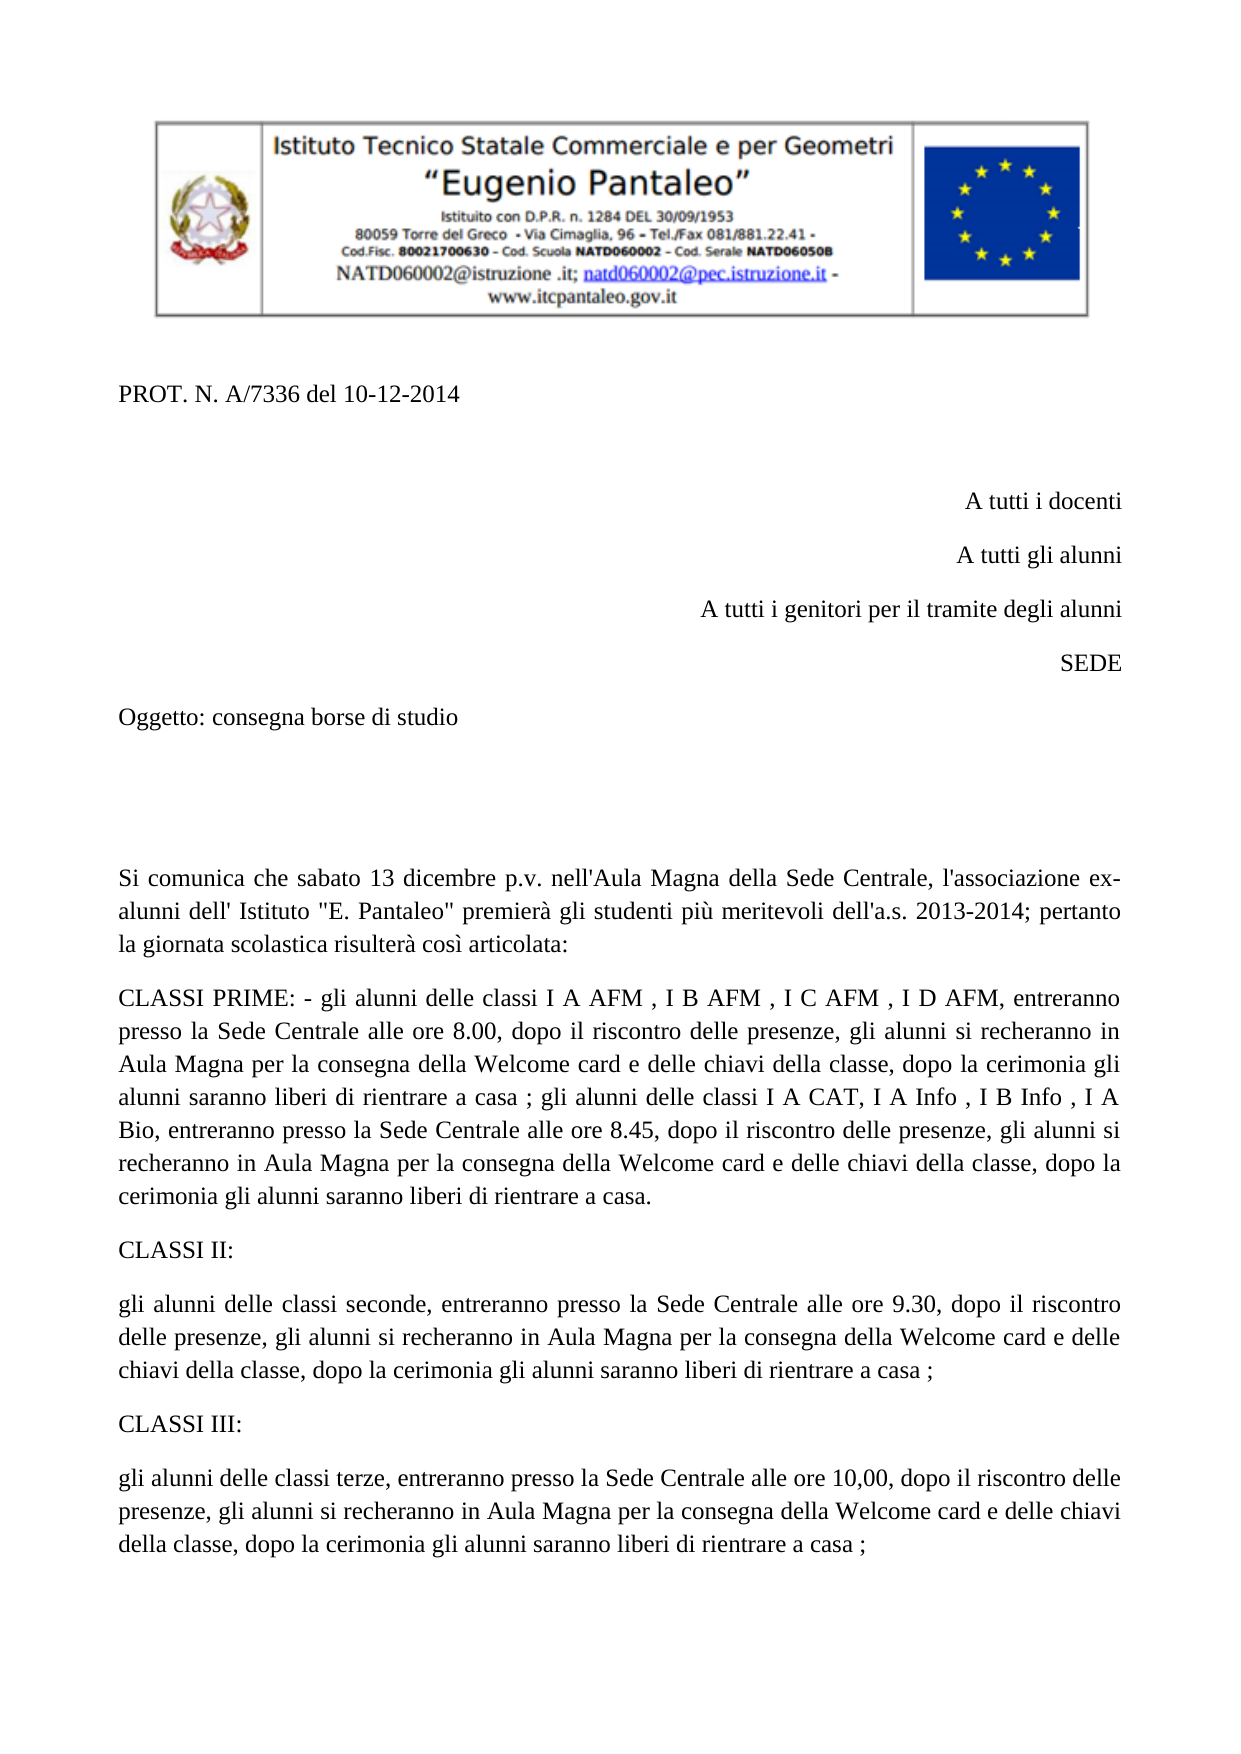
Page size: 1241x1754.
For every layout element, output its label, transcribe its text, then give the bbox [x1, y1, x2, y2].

text A tutti i genitori per il tramite degli alunni [118, 594, 1122, 623]
text CLASSI III: [118, 1409, 1122, 1438]
text A tutti i docenti [118, 486, 1122, 515]
text CLASSI II: [118, 1235, 1122, 1264]
text A tutti gli alunni [118, 540, 1122, 569]
text gli alunni delle classi seconde, entreranno presso la Sede Centrale alle ore 9.30, dopo il riscontro delle presenze, gli alunni si recheranno in Aula Magna per la consegna della Welcome card e delle chiavi della classe, dopo la cerimonia gli alunni saranno liberi di rientrare a casa ; [118, 1289, 1122, 1384]
text gli alunni delle classi terze, entreranno presso la Sede Centrale alle ore 10,00, dopo il riscontro delle presenze, gli alunni si recheranno in Aula Magna per la consegna della Welcome card e delle chiavi della classe, dopo la cerimonia gli alunni saranno liberi di rientrare a casa ; [118, 1463, 1122, 1558]
text Si comunica che sabato 13 dicembre p.v. nell'Aula Magna della Sede Centrale, l'associazione ex-alunni dell' Istituto "E. Pantaleo" premierà gli studenti più meritevoli dell'a.s. 2013-2014; pertanto la giornata scolastica risulterà così articolata: [118, 863, 1122, 958]
text CLASSI PRIME: - gli alunni delle classi I A AFM , I B AFM , I C AFM , I D AFM, entreranno presso la Sede Centrale alle ore 8.00, dopo il riscontro delle presenze, gli alunni si recheranno in Aula Magna per la consegna della Welcome card e delle chiavi della classe, dopo la cerimonia gli alunni saranno liberi di rientrare a casa ; gli alunni delle classi I A CAT, I A Info , I B Info , I A Bio, entreranno presso la Sede Centrale alle ore 8.45, dopo il riscontro delle presenze, gli alunni si recheranno in Aula Magna per la consegna della Welcome card e delle chiavi della classe, dopo la cerimonia gli alunni saranno liberi di rientrare a casa. [118, 983, 1122, 1210]
text PROT. N. A/7336 del 10-12-2014 [118, 379, 1122, 407]
text SEDE [118, 648, 1122, 677]
text Oggetto: consegna borse di studio [118, 702, 1122, 731]
